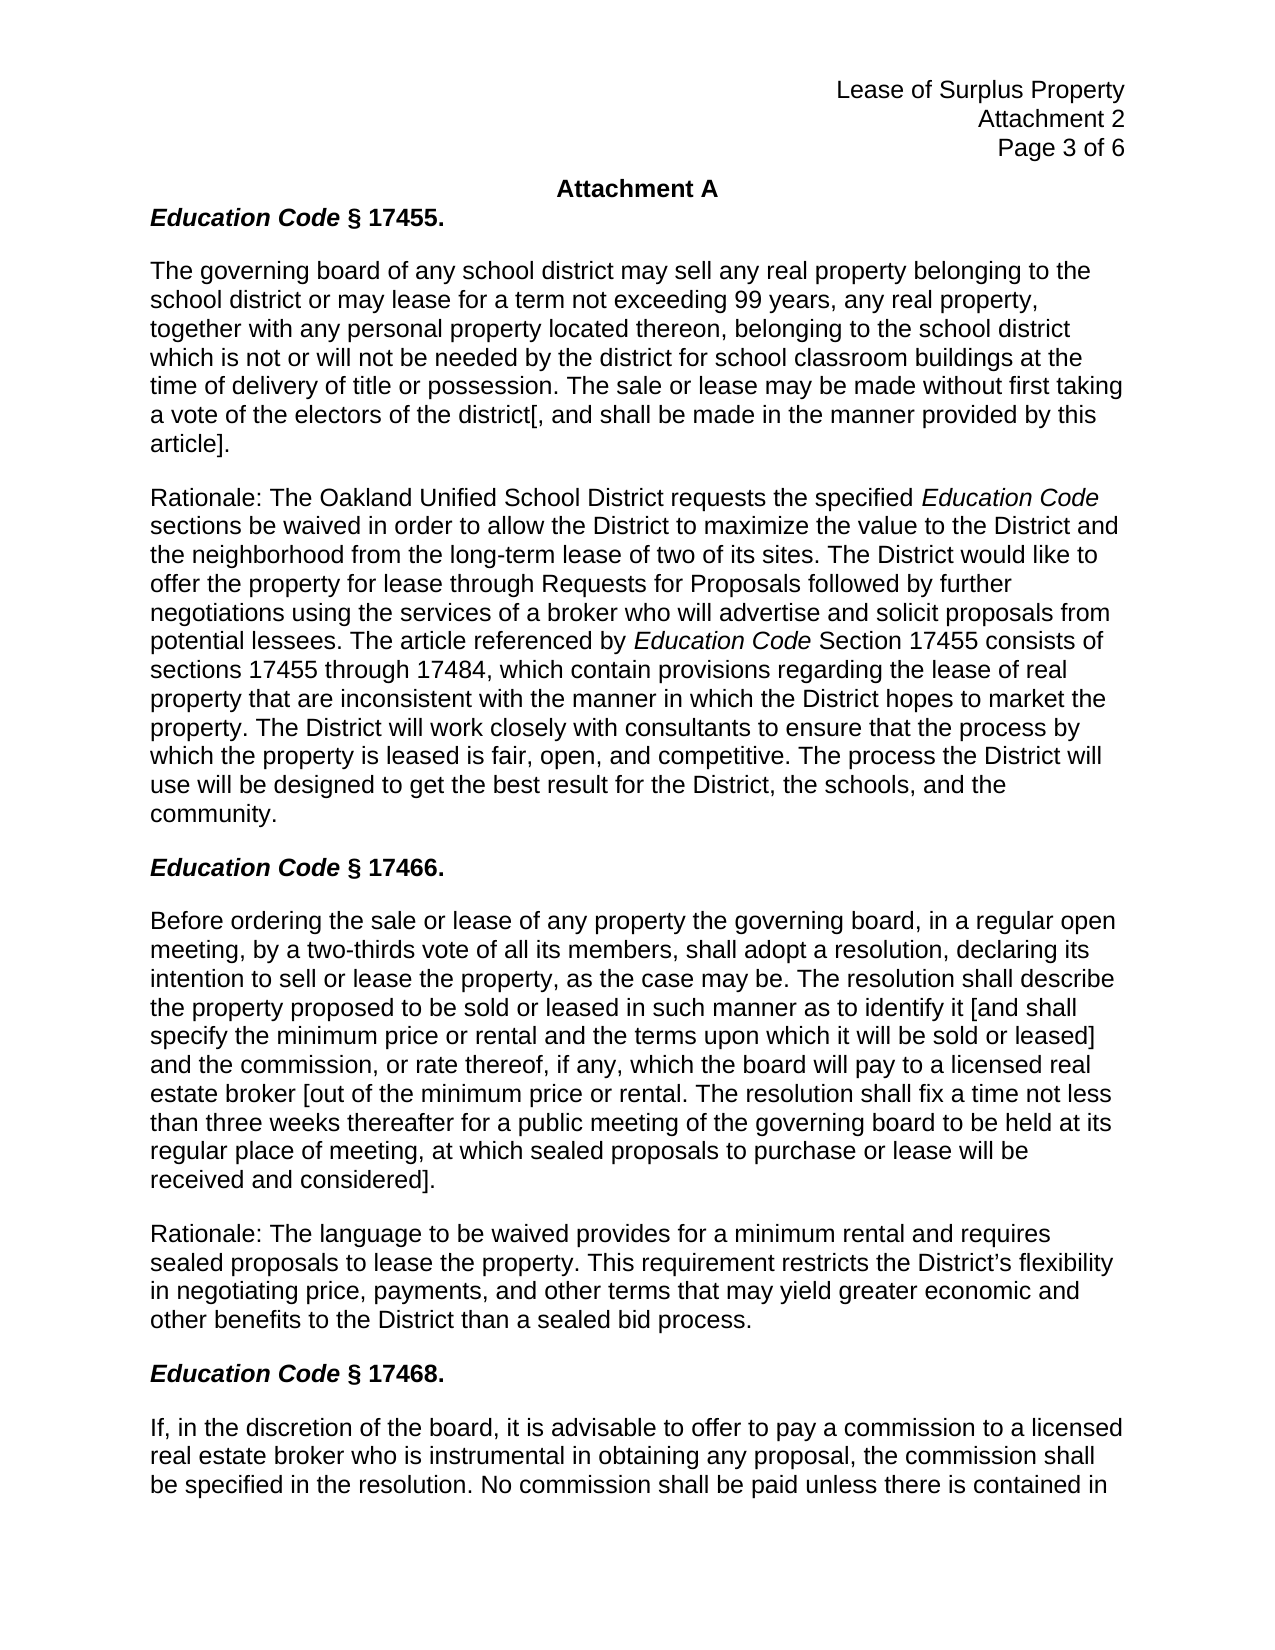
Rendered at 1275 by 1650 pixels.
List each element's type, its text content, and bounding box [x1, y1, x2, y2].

text Before ordering the sale or lease of any property the governing board, in a regular open meeting, by a two-thirds vote of all its members, shall adopt a resolution, declaring its intention to sell or lease the property, as the case may be. The resolution shall describe the property proposed to be sold or leased in such manner as to identify it [and shall specify the minimum price or rental and the terms upon which it will be sold or leased] and the commission, or rate thereof, if any, which the board will pay to a licensed real estate broker [out of the minimum price or rental. The resolution shall fix a time not less than three weeks thereafter for a public meeting of the governing board to be held at its regular place of meeting, at which sealed proposals to purchase or lease will be received and considered]. [150, 906, 1125, 1194]
text Rationale: The language to be waived provides for a minimum rental and requires sealed proposals to lease the property. This requirement restricts the District’s flexibility in negotiating price, payments, and other terms that may yield greater economic and other benefits to the District than a sealed bid process. [150, 1219, 1125, 1334]
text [150, 1412, 1125, 1499]
text Rationale: The Oakland Unified School District requests the specified Education Code sections be waived in order to allow the District to maximize the value to the District and the neighborhood from the long-term lease of two of its sites. The District would like to offer the property for lease through Requests for Proposals followed by further negotiations using the services of a broker who will advertise and solicit proposals from potential lessees. The article referenced by Education Code Section 17455 consists of sections 17455 through 17484, which contain provisions regarding the lease of real property that are inconsistent with the manner in which the District hopes to market the property. The District will work closely with consultants to ensure that the process by which the property is leased is fair, open, and competitive. The process the District will use will be designed to get the best result for the District, the schools, and the community. [150, 482, 1125, 827]
text Education Code § 17466. [150, 852, 1125, 881]
text Education Code § 17455. [150, 202, 1125, 231]
text The governing board of any school district may sell any real property belonging to the school district or may lease for a term not exceeding 99 years, any real property, together with any personal property located thereon, belonging to the school district which is not or will not be needed by the district for school classroom buildings at the time of delivery of title or possession. The sale or lease may be made without first taking a vote of the electors of the district[, and shall be made in the manner provided by this article]. [150, 256, 1125, 457]
text Education Code § 17468. [150, 1359, 1125, 1387]
text Attachment A [150, 174, 1125, 202]
